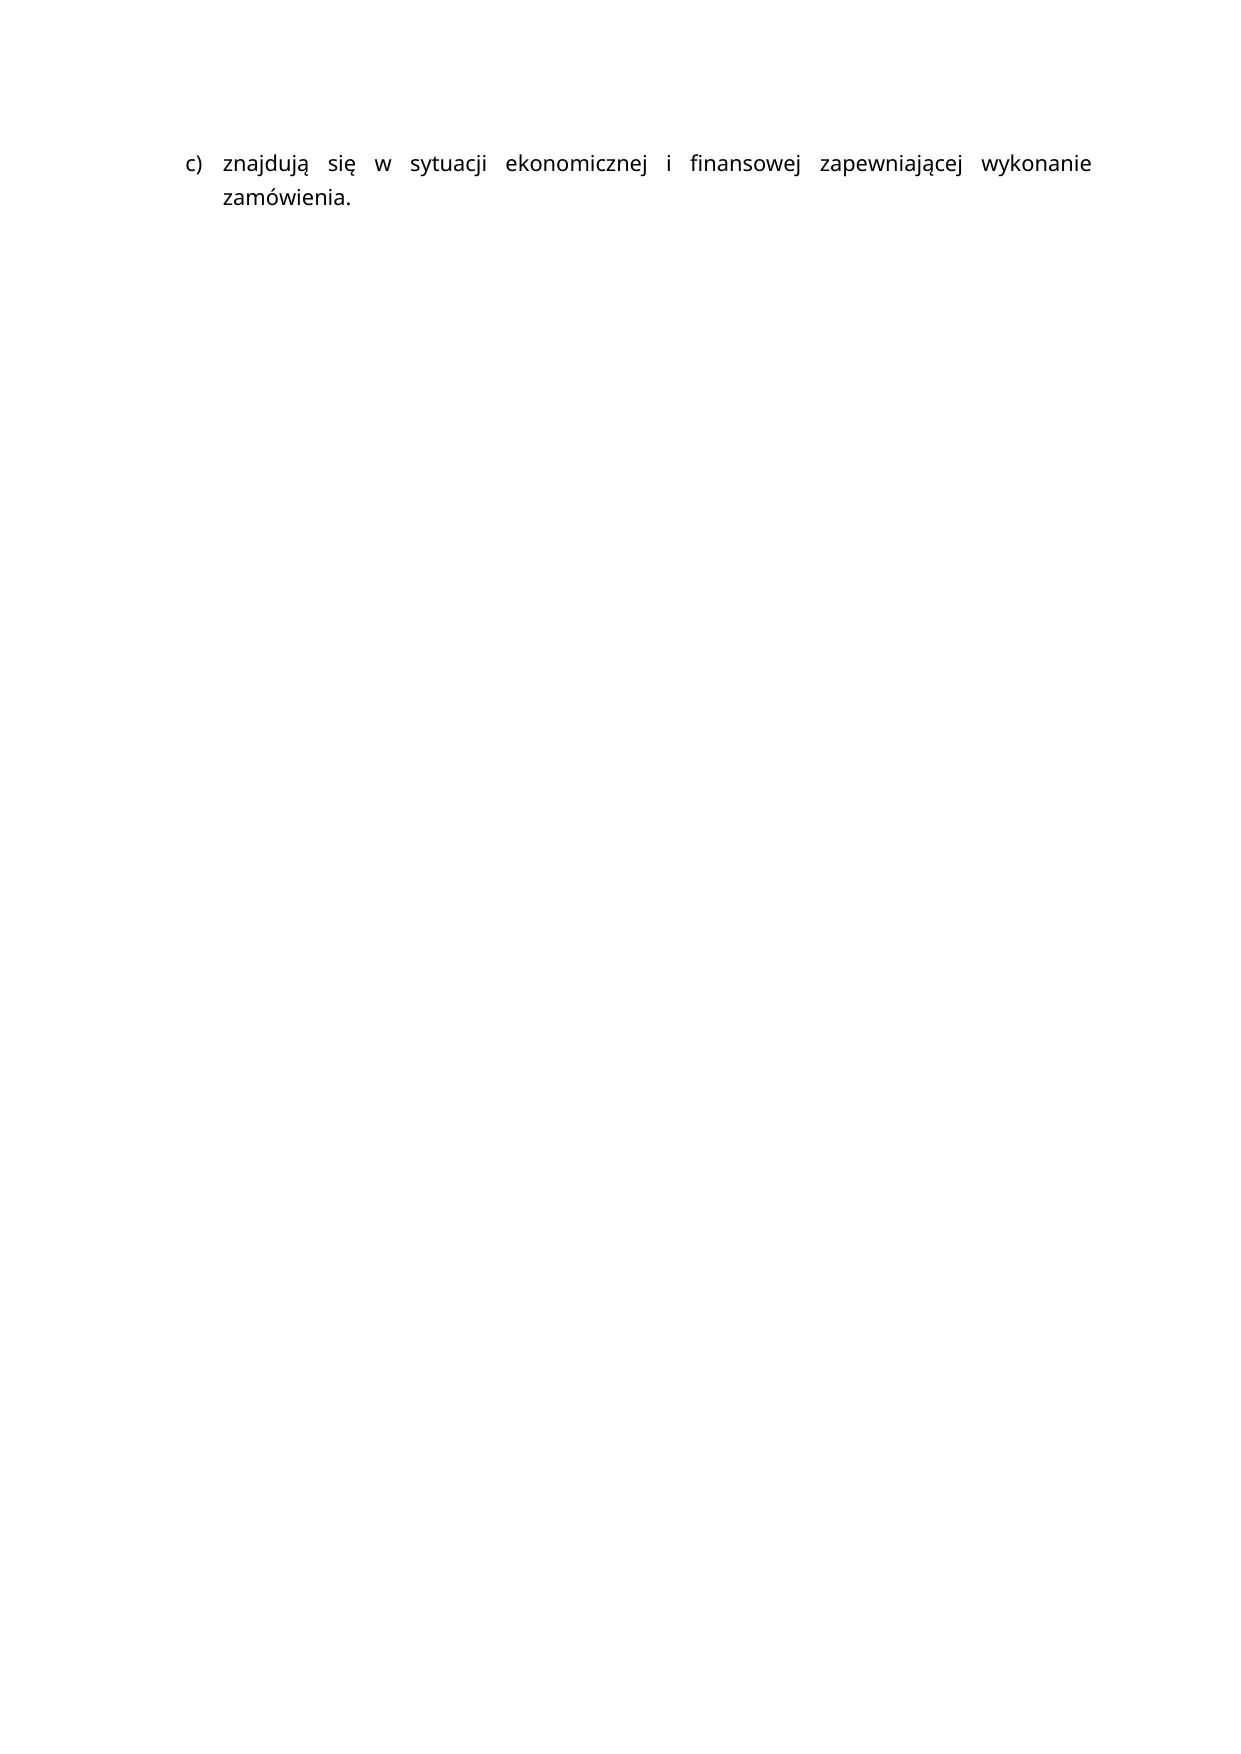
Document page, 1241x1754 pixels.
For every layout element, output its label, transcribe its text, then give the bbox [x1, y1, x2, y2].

list znajdują się w sytuacji ekonomicznej i finansowej zapewniającej wykonanie zamówienia. [185, 148, 1093, 212]
